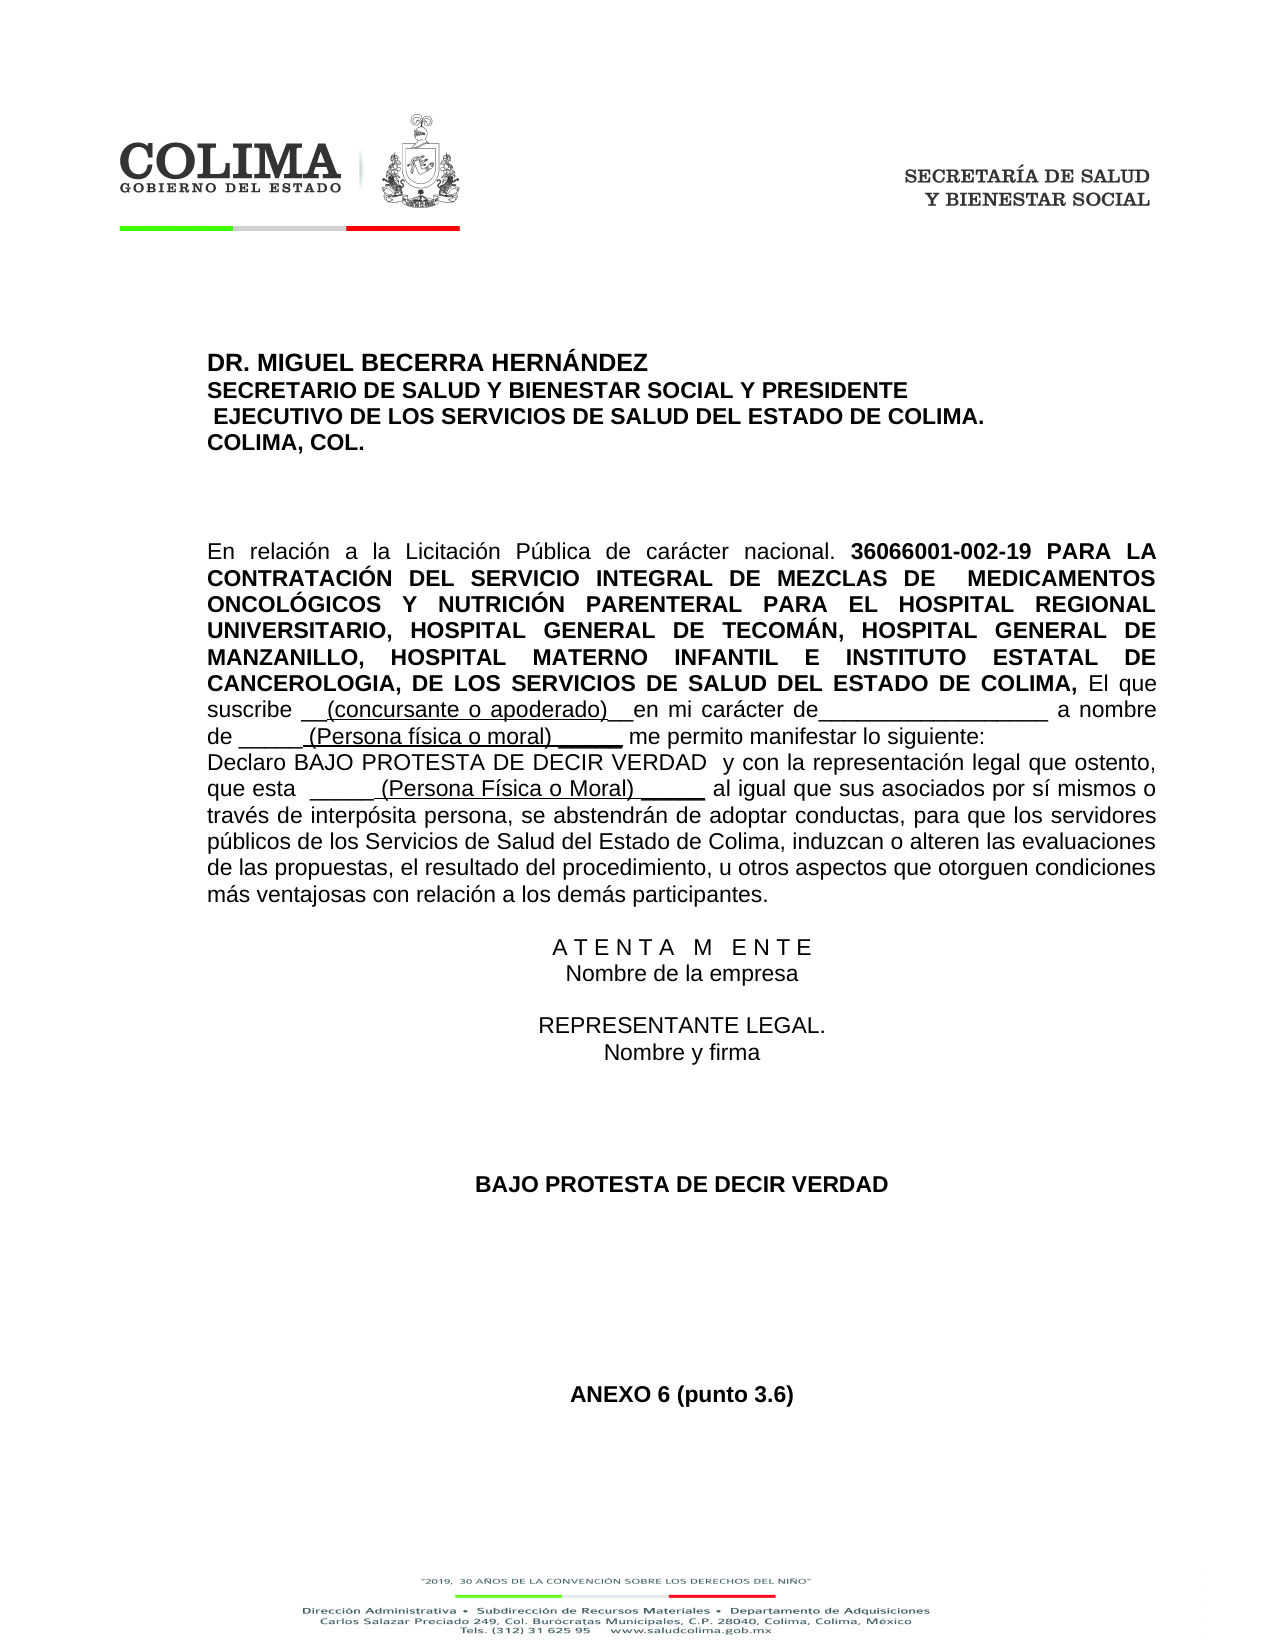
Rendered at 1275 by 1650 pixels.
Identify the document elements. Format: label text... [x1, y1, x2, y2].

picture [29, 1561, 1204, 1649]
subtitle EJECUTIVO DE LOS SERVICIOS DE SALUD DEL ESTADO DE COLIMA. [207, 403, 1157, 429]
picture [3, 29, 1267, 255]
text A T E N T A M E N T E [207, 933, 1157, 960]
subtitle SECRETARIO DE SALUD Y BIENESTAR SOCIAL Y PRESIDENTE [207, 377, 1157, 403]
text Nombre y firma [207, 1039, 1157, 1065]
text REPRESENTANTE LEGAL. [207, 1012, 1157, 1039]
text ANEXO 6 (punto 3.6) [207, 1381, 1157, 1408]
subtitle COLIMA, COL. [207, 429, 1157, 456]
text En relación a la Licitación Pública de carácter nacional. 36066001-002-19 PARA LA CONTRATACIÓN DEL SERVICIO INTEGRAL DE MEZCLAS DE MEDICAMENTOS ONCOLÓGICOS Y NUTRICIÓN PARENTERAL PARA EL HOSPITAL REGIONAL UNIVERSITARIO, HOSPITAL GENERAL DE TECOMÁN, HOSPITAL GENERAL DE MANZANILLO, HOSPITAL MATERNO INFANTIL E INSTITUTO ESTATAL DE CANCEROLOGIA, DE LOS SERVICIOS DE SALUD DEL ESTADO DE COLIMA, El que suscribe __(concursante o apoderado)__en mi carácter de__________________ a nombre de _____ (Persona física o moral) _____ me permito manifestar lo siguiente: [207, 538, 1157, 749]
text DR. MIGUEL BECERRA HERNÁNDEZ [207, 348, 1196, 377]
text BAJO PROTESTA DE DECIR VERDAD [207, 1171, 1157, 1197]
text Declaro BAJO PROTESTA DE DECIR VERDAD y con la representación legal que ostento, que esta _____ (Persona Física o Moral) _____ al igual que sus asociados por sí mismos o través de interpósita persona, se abstendrán de adoptar conductas, para que los servidores públicos de los Servicios de Salud del Estado de Colima, induzcan o alteren las evaluaciones de las propuestas, el resultado del procedimiento, u otros aspectos que otorguen condiciones más ventajosas con relación a los demás participantes. [207, 749, 1157, 907]
text Nombre de la empresa [207, 960, 1157, 986]
